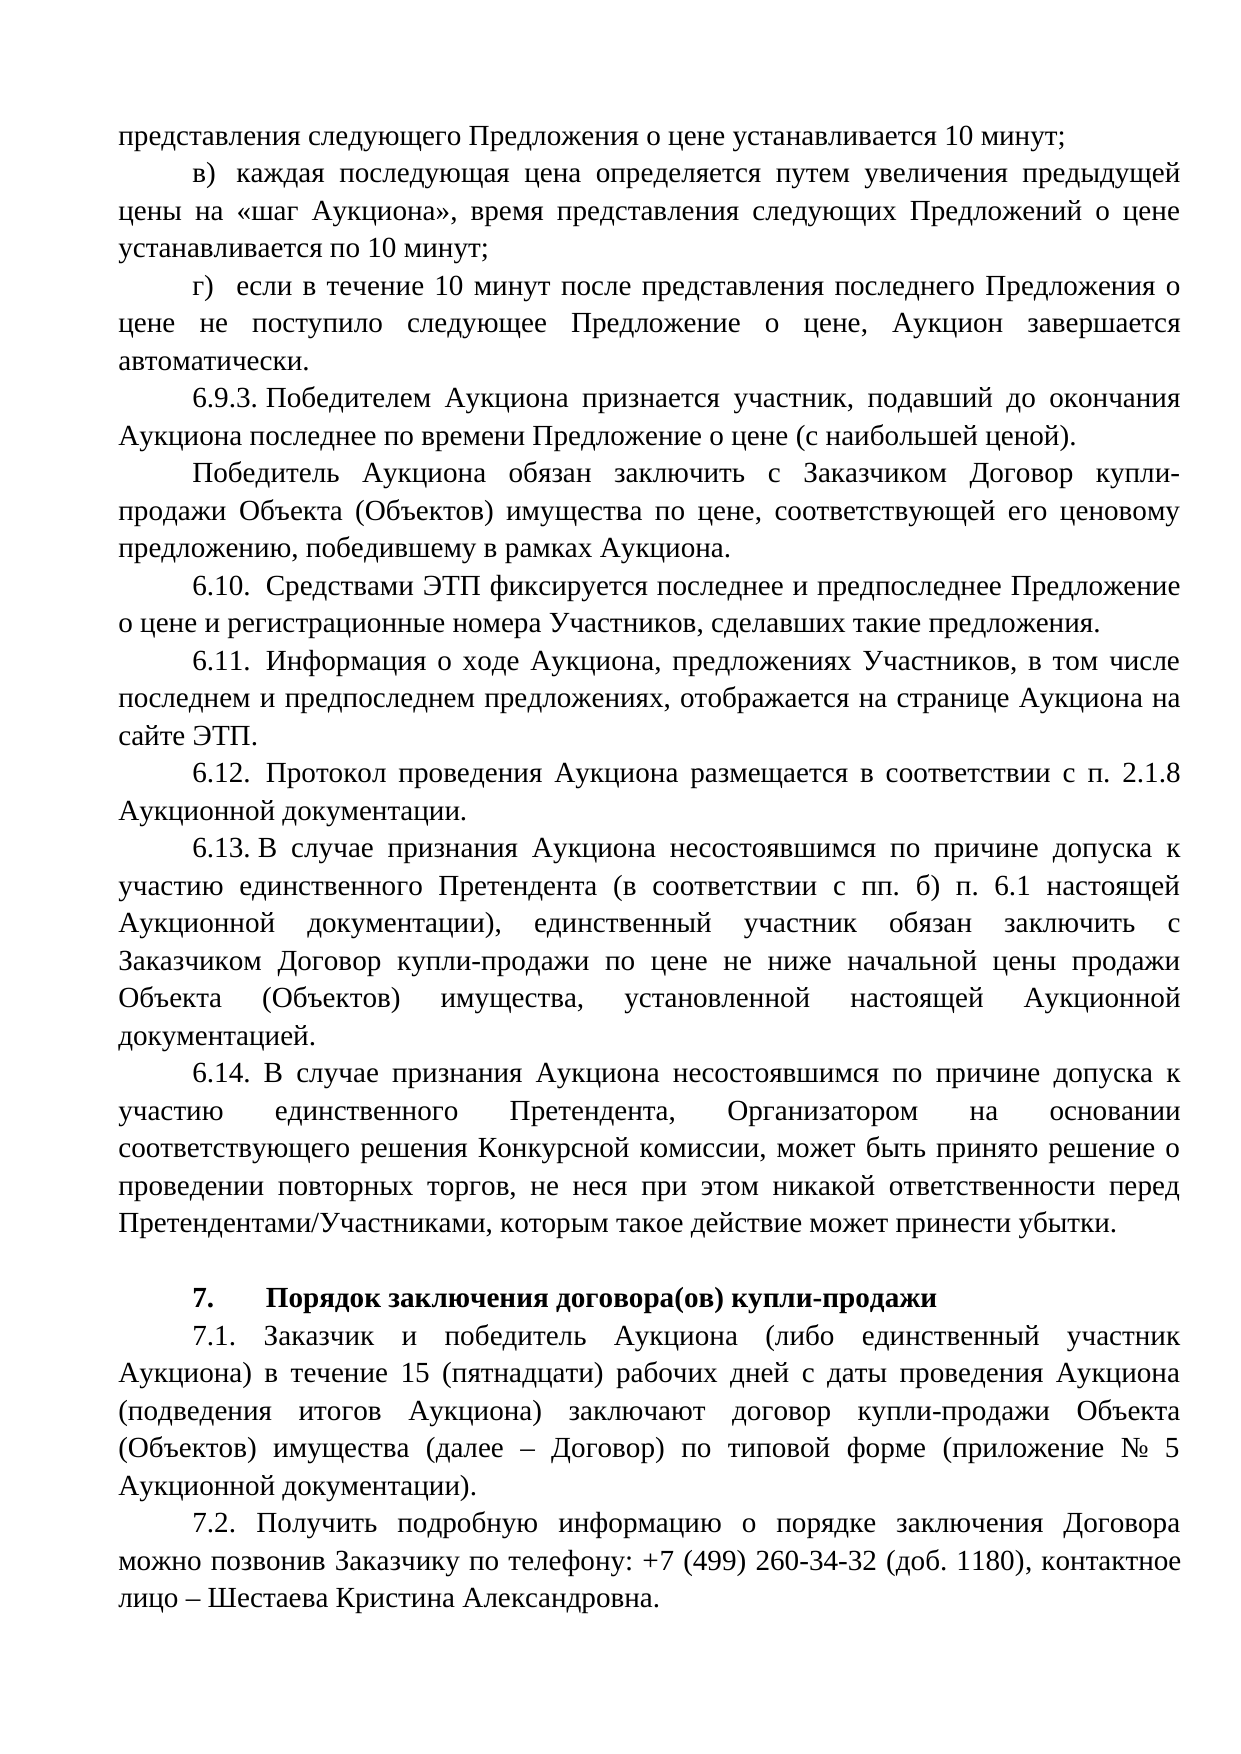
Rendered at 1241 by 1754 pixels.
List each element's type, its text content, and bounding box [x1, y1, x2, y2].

text Победитель Аукциона обязан заключить с Заказчиком Договор купли-продажи Объекта (Объектов) имущества по цене, соответствующей его ценовому предложению, победившему в рамках Аукциона. [118, 453, 1181, 565]
subtitle Порядок заключения договора(ов) купли-продажи [118, 1278, 1181, 1315]
text 6.13. В случае признания Аукциона несостоявшимся по причине допуска к участию единственного Претендента (в соответствии с пп. б) п. 6.1 настоящей Аукционной документации), единственный участник обязан заключить с Заказчиком Договор купли-продажи по цене не ниже начальной цены продажи Объекта (Объектов) имущества, установленной настоящей Аукционной документацией. [118, 828, 1181, 1053]
text 6.10. Средствами ЭТП фиксируется последнее и предпоследнее Предложение о цене и регистрационные номера Участников, сделавших такие предложения. [118, 565, 1181, 640]
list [118, 115, 1181, 153]
text 6.12. Протокол проведения Аукциона размещается в соответствии с п. 2.1.8 Аукционной документации. [118, 753, 1181, 828]
list Заказчик и победитель Аукциона (либо единственный участник Аукциона) в течение 15 (пятнадцати) рабочих дней с даты проведения Аукциона (подведения итогов Аукциона) заключают договор купли-продажи Объекта (Объектов) имущества (далее – Договор) по типовой форме (приложение № 5 Аукционной документации). [118, 1315, 1181, 1503]
list Получить подробную информацию о порядке заключения Договора можно позвонив Заказчику по телефону: +7 (499) 260-34-32 (доб. 1180), контактное лицо – Шестаева Кристина Александровна. [118, 1503, 1181, 1615]
text 6.14. В случае признания Аукциона несостоявшимся по причине допуска к участию единственного Претендента, Организатором на основании соответствующего решения Конкурсной комиссии, может быть принято решение о проведении повторных торгов, не неся при этом никакой ответственности перед Претендентами/Участниками, которым такое действие может принести убытки. [118, 1053, 1181, 1240]
list каждая последующая цена определяется путем увеличения предыдущей цены на «шаг Аукциона», время представления следующих Предложений о цене устанавливается по 10 минут; [118, 153, 1181, 265]
list Победителем Аукциона признается участник, подавший до окончания Аукциона последнее по времени Предложение о цене (с наибольшей ценой). [118, 378, 1181, 453]
text 6.11. Информация о ходе Аукциона, предложениях Участников, в том числе последнем и предпоследнем предложениях, отображается на странице Аукциона на сайте ЭТП. [118, 640, 1181, 753]
list если в течение 10 минут после представления последнего Предложения о цене не поступило следующее Предложение о цене, Аукцион завершается автоматически. [118, 265, 1181, 378]
